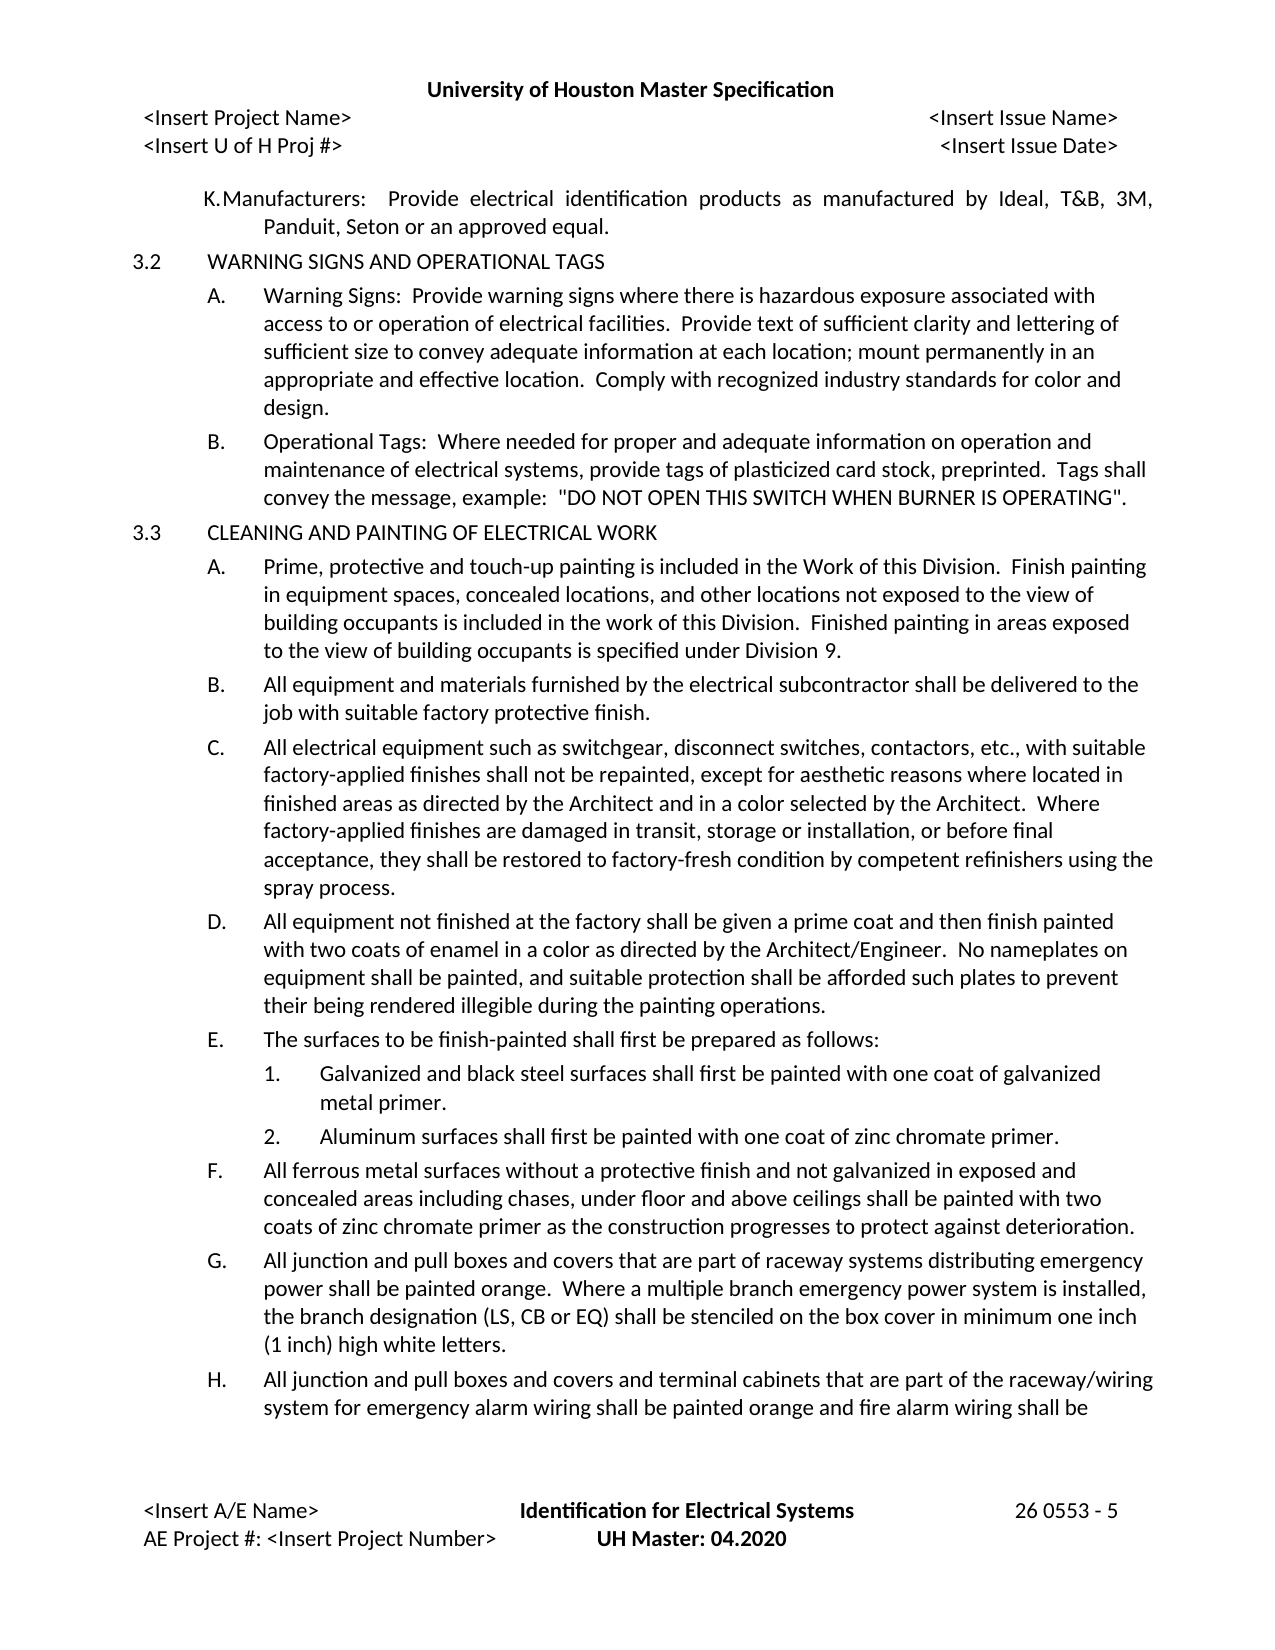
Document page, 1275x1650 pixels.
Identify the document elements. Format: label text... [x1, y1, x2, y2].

subtitle All equipment and materials furnished by the electrical subcontractor shall be delivered to the job with suitable factory protective finish. [207, 670, 1155, 726]
subtitle All electrical equipment such as switchgear, disconnect switches, contactors, etc., with suitable factory-applied finishes shall not be repainted, except for aesthetic reasons where located in finished areas as directed by the Architect and in a color selected by the Architect. Where factory-applied finishes are damaged in transit, storage or installation, or before final acceptance, they shall be restored to factory-fresh condition by competent refinishers using the spray process. [207, 733, 1155, 901]
subtitle All junction and pull boxes and covers that are part of raceway systems distributing emergency power shall be painted orange. Where a multiple branch emergency power system is installed, the branch designation (LS, CB or EQ) shall be stenciled on the box cover in minimum one inch (1 inch) high white letters. [207, 1246, 1155, 1358]
subtitle CLEANING AND PAINTING OF ELECTRICAL WORK [132, 518, 1155, 546]
subtitle All ferrous metal surfaces without a protective finish and not galvanized in exposed and concealed areas including chases, under floor and above ceilings shall be painted with two coats of zinc chromate primer as the construction progresses to protect against deterioration. [207, 1156, 1155, 1240]
subtitle Prime, protective and touch-up painting is included in the Work of this Division. Finish painting in equipment spaces, concealed locations, and other locations not exposed to the view of building occupants is included in the work of this Division. Finished painting in areas exposed to the view of building occupants is specified under Division 9. [207, 552, 1155, 664]
subtitle Aluminum surfaces shall first be painted with one coat of zinc chromate primer. [263, 1122, 1155, 1150]
subtitle Warning Signs: Provide warning signs where there is hazardous exposure associated with access to or operation of electrical facilities. Provide text of sufficient clarity and lettering of sufficient size to convey adequate information at each location; mount permanently in an appropriate and effective location. Comply with recognized industry standards for color and design. [207, 281, 1155, 421]
subtitle The surfaces to be finish-painted shall first be prepared as follows: [207, 1025, 1155, 1053]
subtitle Operational Tags: Where needed for proper and adequate information on operation and maintenance of electrical systems, provide tags of plasticized card stock, preprinted. Tags shall convey the message, example: "DO NOT OPEN THIS SWITCH WHEN BURNER IS OPERATING". [207, 427, 1155, 511]
subtitle Galvanized and black steel surfaces shall first be painted with one coat of galvanized metal primer. [263, 1059, 1155, 1116]
subtitle WARNING SIGNS AND OPERATIONAL TAGS [132, 247, 1155, 275]
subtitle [207, 1365, 1155, 1421]
subtitle All equipment not finished at the factory shall be given a prime coat and then finish painted with two coats of enamel in a color as directed by the Architect/Engineer. No nameplates on equipment shall be painted, and suitable protection shall be afforded such plates to prevent their being rendered illegible during the painting operations. [207, 907, 1155, 1019]
text Manufacturers: Provide electrical identification products as manufactured by Ideal, T&B, 3M, Panduit, Seton or an approved equal. [203, 184, 1155, 241]
